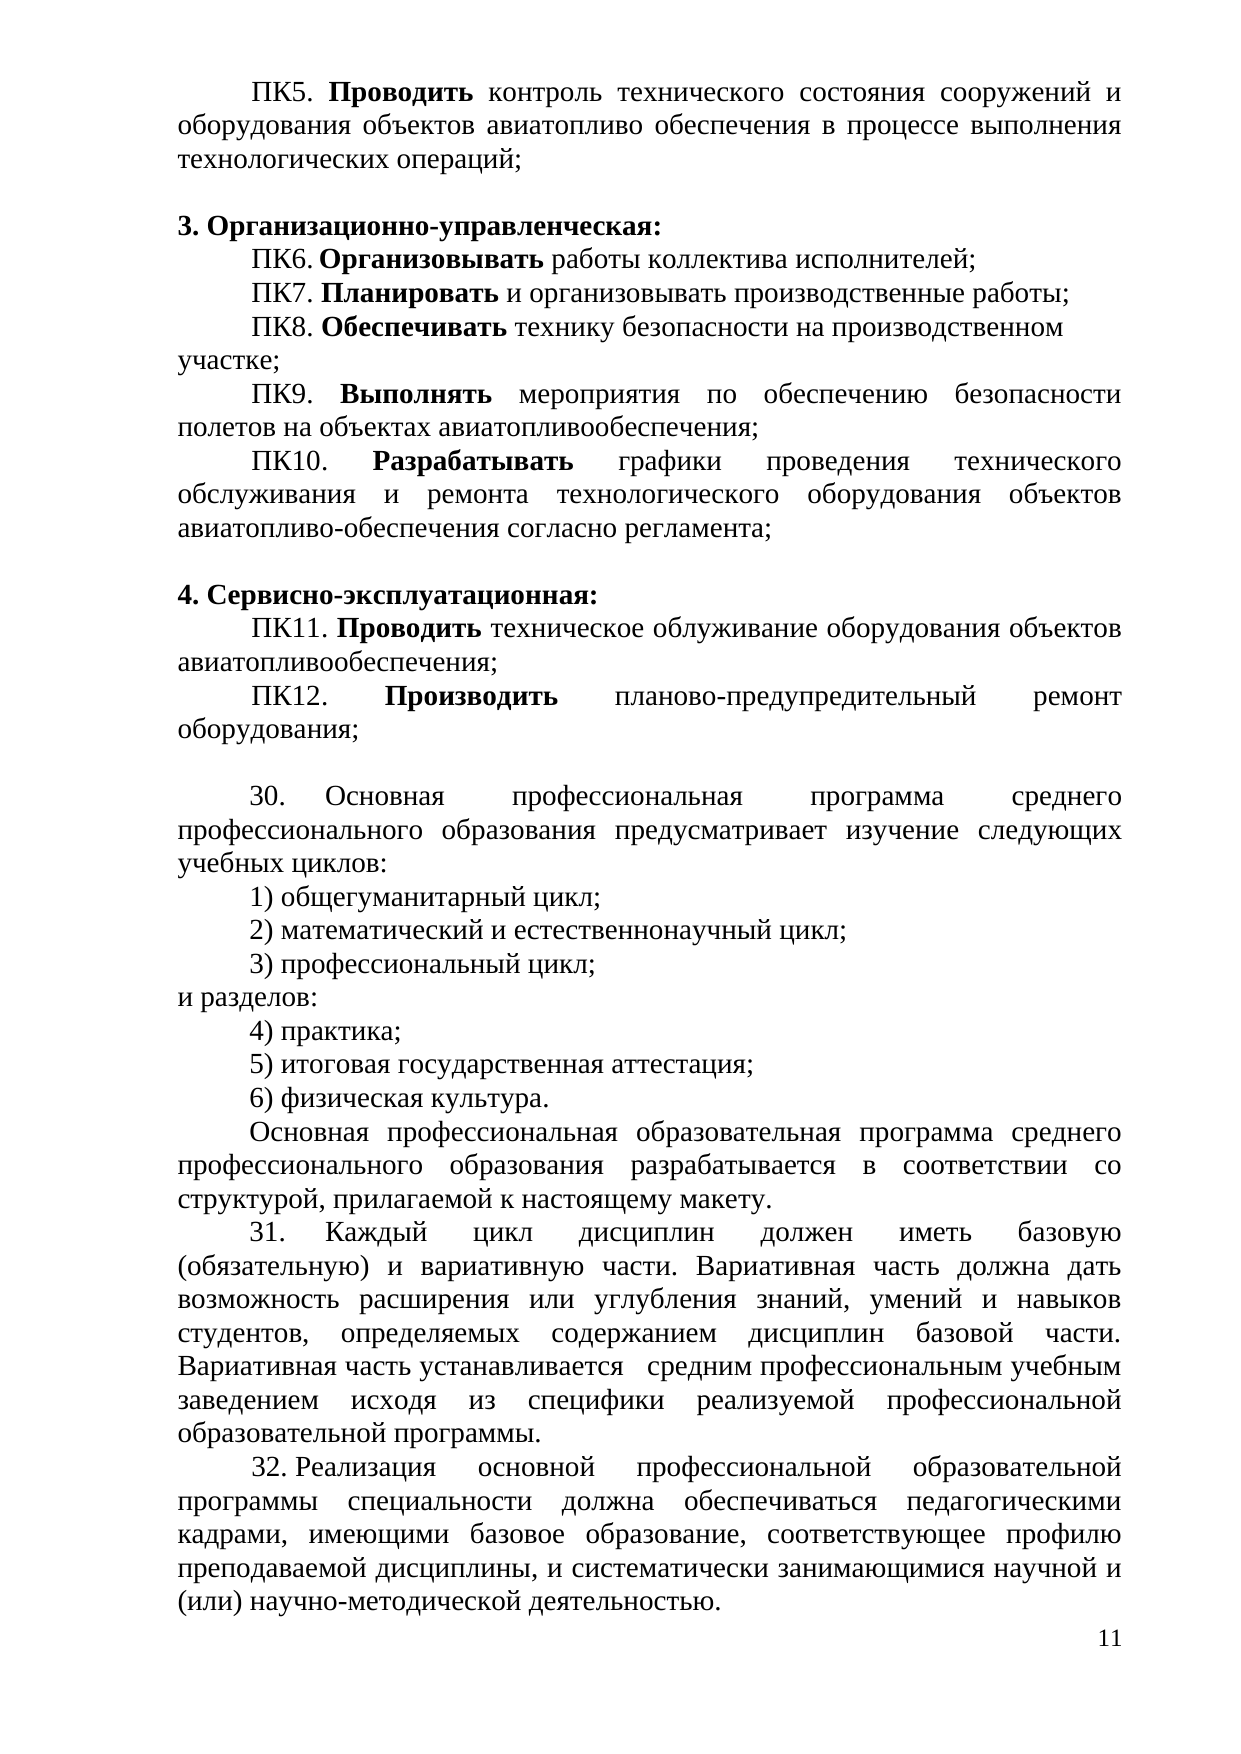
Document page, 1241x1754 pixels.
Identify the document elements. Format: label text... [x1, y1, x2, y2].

text ПК8. Обеспечивать технику безопасности на производственном участке; [177, 309, 1152, 376]
text ПК9. Выполнять мероприятия по обеспечению безопасности полетов на объектах авиатопливообеспечения; [177, 376, 1122, 443]
text 4. Сервисно-эксплуатационная: [177, 577, 1122, 611]
text 31. Каждый цикл дисциплин должен иметь базовую (обязательную) и вариативную части. Вариативная часть должна дать возможность расширения или углубления знаний, умений и навыков студентов, определяемых содержанием дисциплин базовой части. Вариативная часть устанавливается средним профессиональным учебным заведением исходя из специфики реализуемой профессиональной образовательной программы. [177, 1214, 1122, 1449]
text 2) математический и естественнонаучный цикл; [177, 912, 1122, 946]
text 5) итоговая государственная аттестация; [177, 1047, 1122, 1080]
text ПК6. Организовывать работы коллектива исполнителей; [177, 242, 1122, 275]
text ПК12. Производить планово-предупредительный ремонт оборудования; [177, 678, 1122, 745]
text 30. Основная профессиональная программа среднего профессионального образования предусматривает изучение следующих учебных циклов: [177, 778, 1122, 879]
text 3) профессиональный цикл; [177, 946, 1122, 979]
text 6) физическая культура. [177, 1080, 1122, 1114]
text и разделов: [177, 979, 1122, 1013]
text ПК5. Проводить контроль технического состояния сооружений и оборудования объектов авиатопливо обеспечения в процессе выполнения технологических операций; [177, 74, 1122, 174]
text 3. Организационно-управленческая: [177, 208, 1122, 242]
text Основная профессиональная образовательная программа среднего профессионального образования разрабатывается в соответствии со структурой, прилагаемой к настоящему макету. [177, 1114, 1122, 1214]
text 32. Реализация основной профессиональной образовательной программы специальности должна обеспечиваться педагогическими кадрами, имеющими базовое образование, соответствующее профилю преподаваемой дисциплины, и систематически занимающимися научной и (или) научно-методической деятельностью. [177, 1449, 1122, 1617]
text 4) практика; [177, 1013, 1122, 1047]
text ПК7. Планировать и организовывать производственные работы; [177, 275, 1122, 309]
text 1) общегуманитарный цикл; [177, 879, 1122, 912]
text ПК11. Проводить техническое облуживание оборудования объектов авиатопливообеспечения; [177, 611, 1122, 678]
text ПК10. Разрабатывать графики проведения технического обслуживания и ремонта технологического оборудования объектов авиатопливо-обеспечения согласно регламента; [177, 443, 1122, 543]
